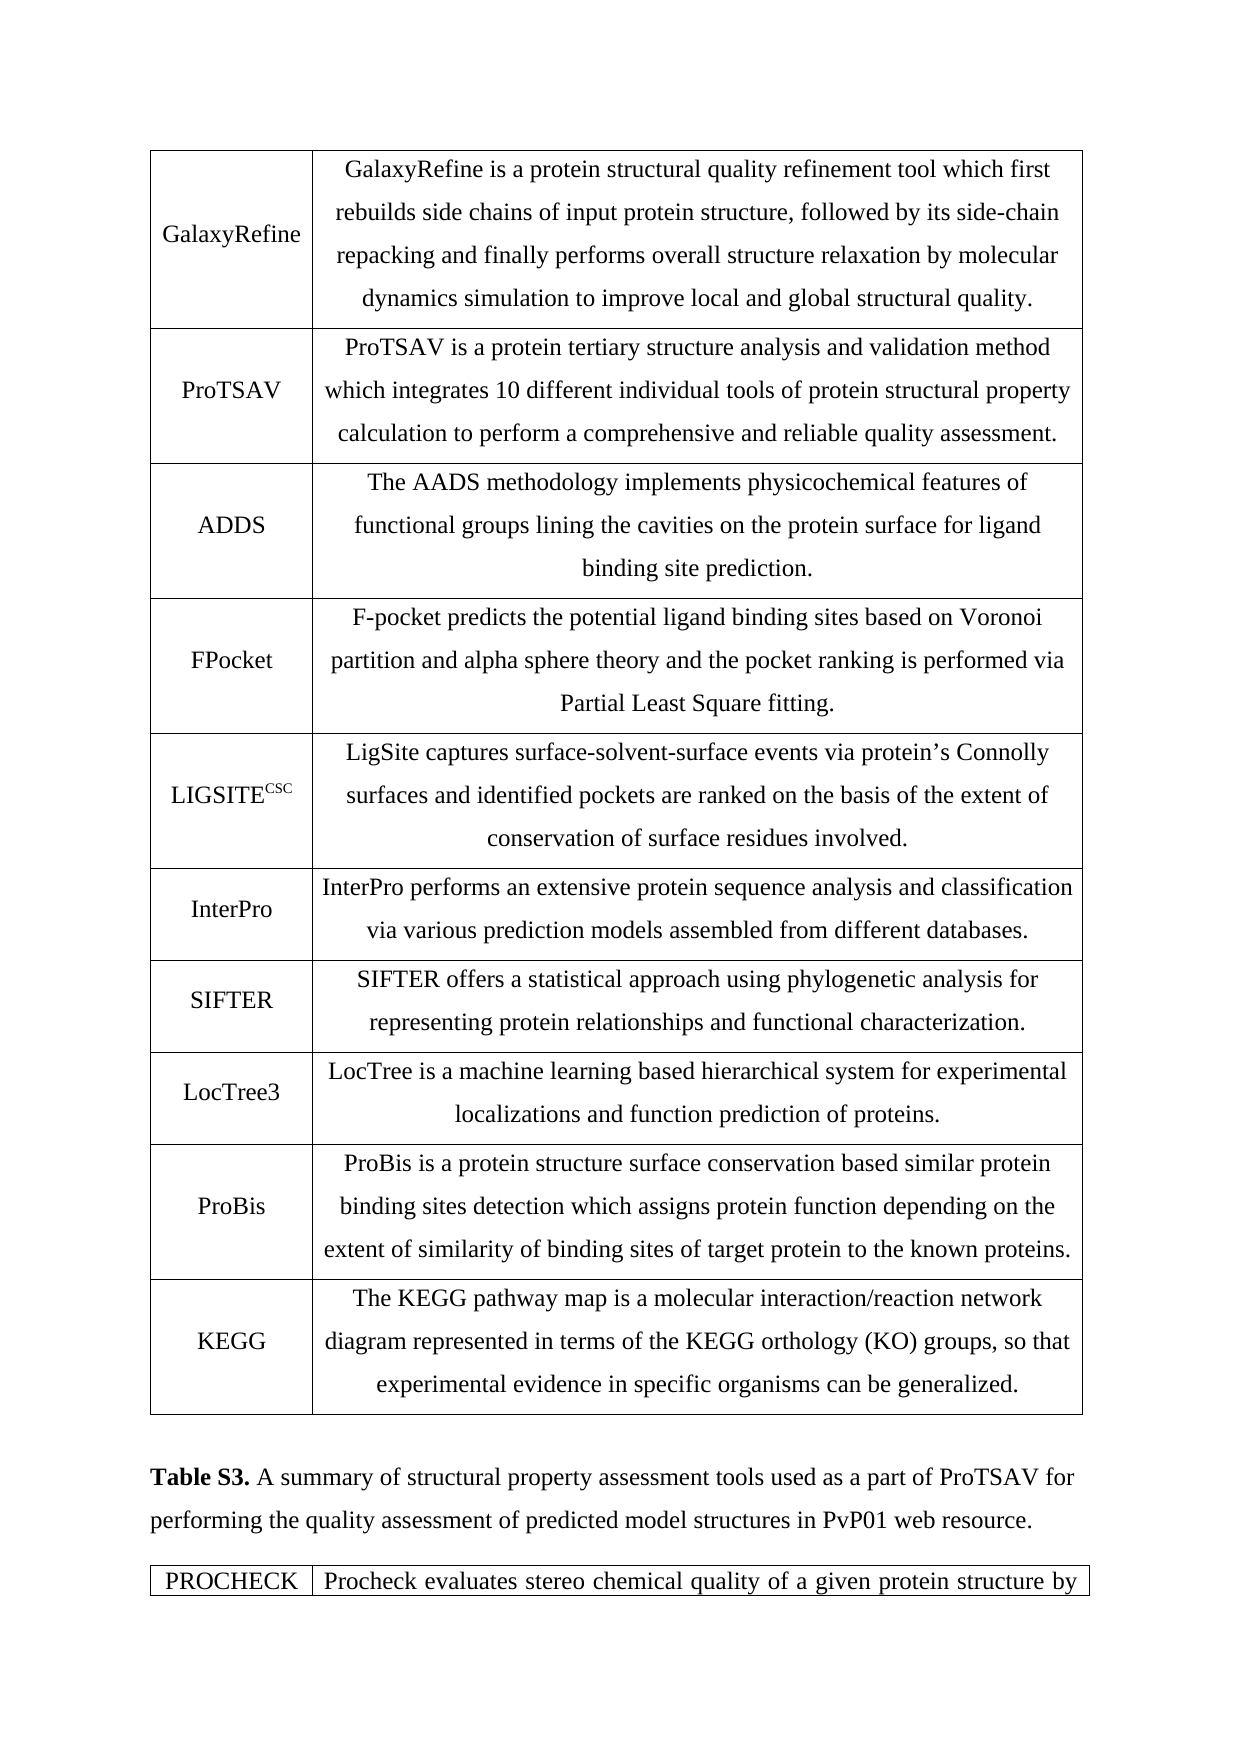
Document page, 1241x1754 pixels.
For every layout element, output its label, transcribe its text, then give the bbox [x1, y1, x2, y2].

table_cell SIFTER offers a statistical approach using phylogenetic analysis for representing protein relationships and functional characterization. [313, 961, 1082, 1052]
table_cell LocTree is a machine learning based hierarchical system for experimental localizations and function prediction of proteins. [313, 1053, 1082, 1144]
text Table S3. A summary of structural property assessment tools used as a part of ProTSAV for performing the quality assessment of predicted model structures in PvP01 web resource. [150, 1462, 1090, 1534]
table_cell SIFTER [151, 961, 312, 1052]
table_cell InterPro performs an extensive protein sequence analysis and classification via various prediction models assembled from different databases. [313, 869, 1082, 960]
table_cell ProTSAV [151, 329, 312, 463]
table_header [313, 1566, 1089, 1595]
table_cell LocTree3 [151, 1053, 312, 1144]
table_cell GalaxyRefine is a protein structural quality refinement tool which first rebuilds side chains of input protein structure, followed by its side-chain repacking and finally performs overall structure relaxation by molecular dynamics simulation to improve local and global structural quality. [313, 151, 1082, 328]
table_cell LIGSITECSC [151, 734, 312, 868]
table_cell ProBis [151, 1145, 312, 1279]
table_cell F-pocket predicts the potential ligand binding sites based on Voronoi partition and alpha sphere theory and the pocket ranking is performed via Partial Least Square fitting. [313, 599, 1082, 733]
table_cell The KEGG pathway map is a molecular interaction/reaction network diagram represented in terms of the KEGG orthology (KO) groups, so that experimental evidence in specific organisms can be generalized. [313, 1280, 1082, 1414]
table_cell GalaxyRefine [151, 151, 312, 328]
table_cell The AADS methodology implements physicochemical features of functional groups lining the cavities on the protein surface for ligand binding site prediction. [313, 464, 1082, 598]
table_cell FPocket [151, 599, 312, 733]
table_cell LigSite captures surface-solvent-surface events via protein’s Connolly surfaces and identified pockets are ranked on the basis of the extent of conservation of surface residues involved. [313, 734, 1082, 868]
table_header PROCHECK [151, 1566, 312, 1595]
table_cell ProTSAV is a protein tertiary structure analysis and validation method which integrates 10 different individual tools of protein structural property calculation to perform a comprehensive and reliable quality assessment. [313, 329, 1082, 463]
table_cell KEGG [151, 1280, 312, 1414]
table_cell InterPro [151, 869, 312, 960]
table_cell ProBis is a protein structure surface conservation based similar protein binding sites detection which assigns protein function depending on the extent of similarity of binding sites of target protein to the known proteins. [313, 1145, 1082, 1279]
table_cell ADDS [151, 464, 312, 598]
